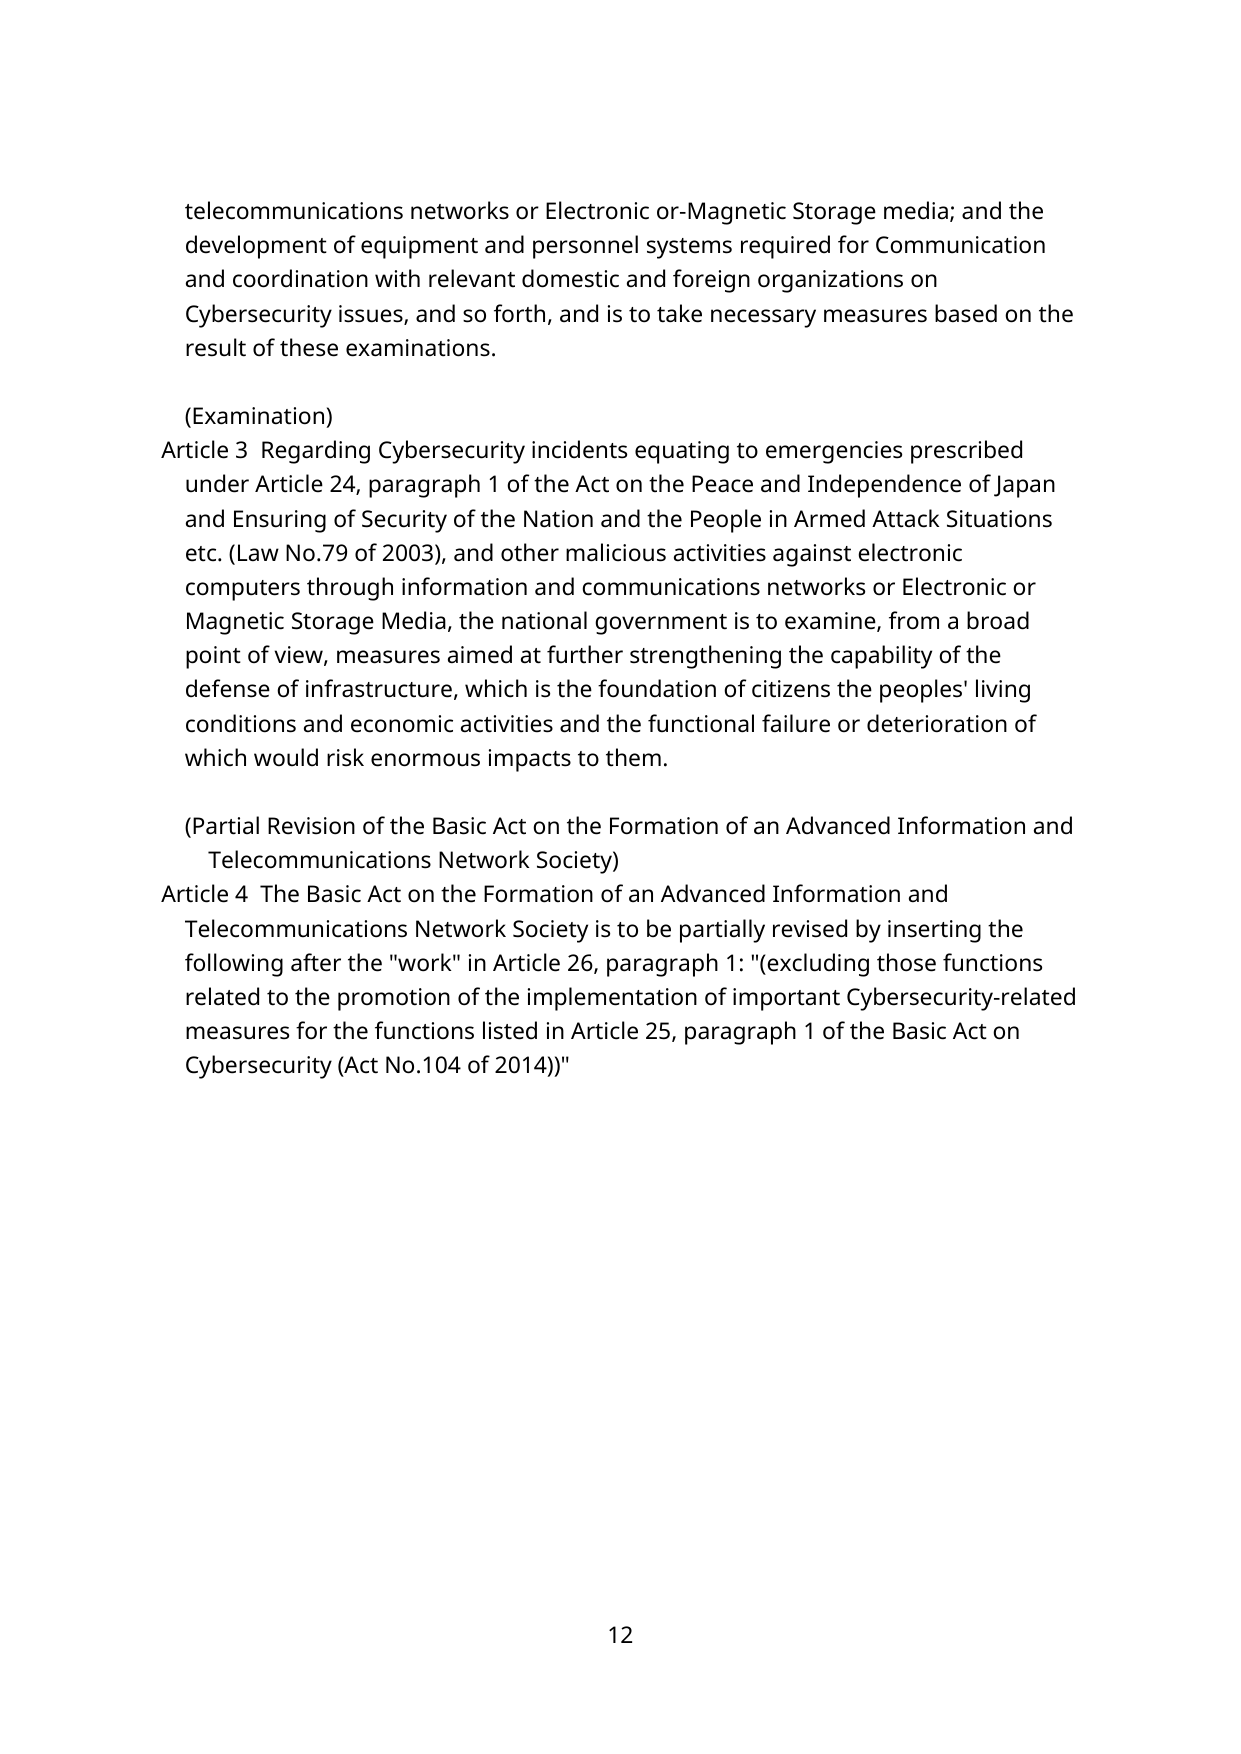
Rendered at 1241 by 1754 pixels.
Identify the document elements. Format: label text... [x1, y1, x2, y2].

text (Partial Revision of the Basic Act on the Formation of an Advanced Information and Telecommunications Network Society) [184, 809, 1079, 877]
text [161, 194, 1079, 364]
text Article 4 The Basic Act on the Formation of an Advanced Information and Telecommunications Network Society is to be partially revised by inserting the following after the "work" in Article 26, paragraph 1: "(excluding those functions related to the promotion of the implementation of important Cybersecurity-related measures for the functions listed in Article 25, paragraph 1 of the Basic Act on Cybersecurity (Act No.104 of 2014))" [161, 877, 1079, 1082]
text (Examination) [184, 399, 1079, 433]
text Article 3 Regarding Cybersecurity incidents equating to emergencies prescribed under Article 24, paragraph 1 of the Act on the Peace and Independence of Japan and Ensuring of Security of the Nation and the People in Armed Attack Situations etc. (Law No.79 of 2003), and other malicious activities against electronic computers through information and communications networks or Electronic or Magnetic Storage Media, the national government is to examine, from a broad point of view, measures aimed at further strengthening the capability of the defense of infrastructure, which is the foundation of citizens the peoples' living conditions and economic activities and the functional failure or deterioration of which would risk enormous impacts to them. [161, 433, 1079, 774]
